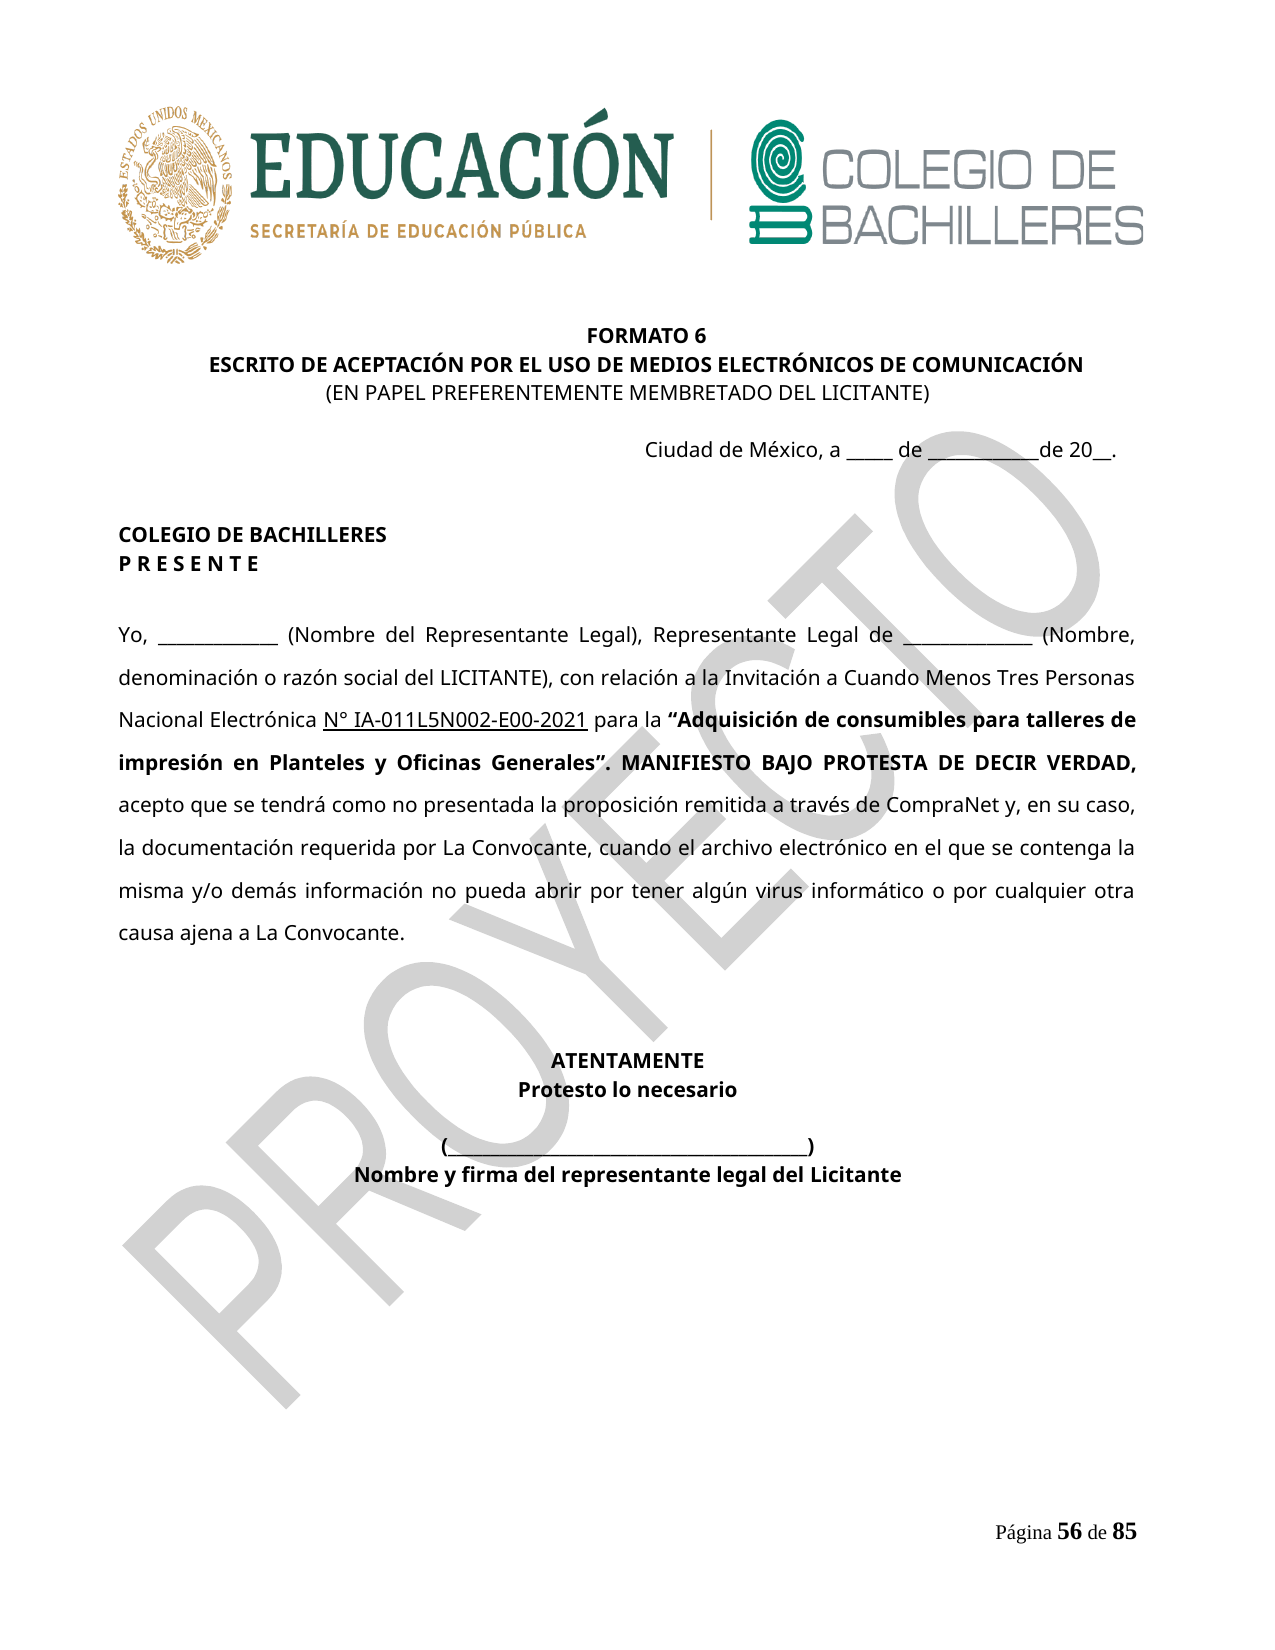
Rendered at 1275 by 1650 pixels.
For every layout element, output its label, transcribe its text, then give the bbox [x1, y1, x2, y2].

text Yo, _____________ (Nombre del Representante Legal), Representante Legal de ______________ (Nombre, denominación o razón social del LICITANTE), con relación a la Invitación a Cuando Menos Tres Personas Nacional Electrónica N° IA-011L5N002-E00-2021 para la “Adquisición de consumibles para talleres de impresión en Planteles y Oficinas Generales”. MANIFIESTO BAJO PROTESTA DE DECIR VERDAD, acepto que se tendrá como no presentada la proposición remitida a través de CompraNet y, en su caso, la documentación requerida por La Convocante, cuando el archivo electrónico en el que se contenga la misma y/o demás información no pueda abrir por tener algún virus informático o por cualquier otra causa ajena a La Convocante. [118, 620, 1137, 947]
text Ciudad de México, a _____ de ____________de 20__. [118, 435, 1117, 464]
text FORMATO 6 ESCRITO DE ACEPTACIÓN POR EL USO DE MEDIOS ELECTRÓNICOS DE COMUNICACIÓN [156, 322, 1137, 378]
text (__________________________________________) [118, 1132, 1137, 1160]
list (EN PAPEL PREFERENTEMENTE MEMBRETADO DEL LICITANTE) [118, 378, 1137, 407]
list P R E S E N T E [118, 549, 1137, 577]
text Protesto lo necesario [118, 1075, 1137, 1103]
text COLEGIO DE BACHILLERES [118, 521, 1081, 549]
text Nombre y firma del representante legal del Licitante [118, 1160, 1137, 1188]
text ATENTAMENTE [118, 1046, 1137, 1075]
picture [118, 106, 1144, 264]
